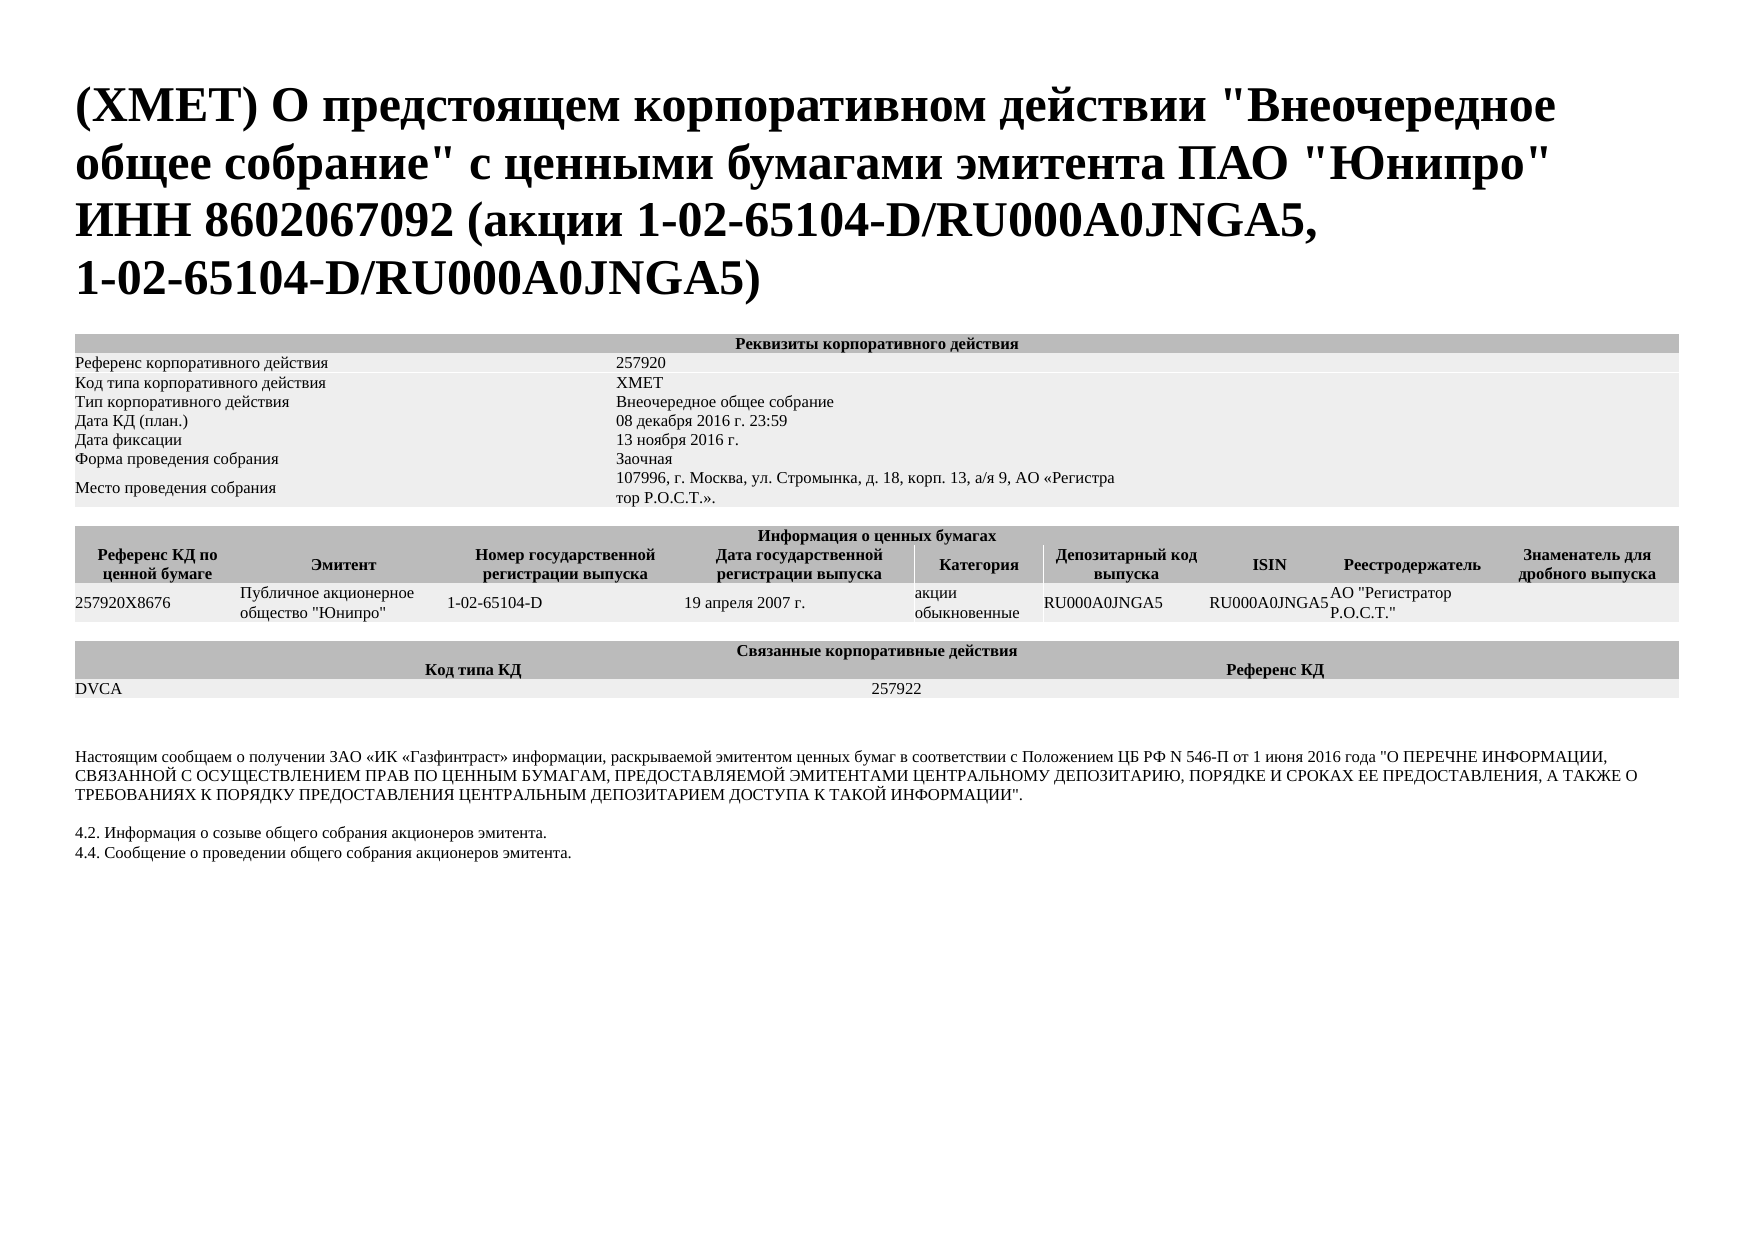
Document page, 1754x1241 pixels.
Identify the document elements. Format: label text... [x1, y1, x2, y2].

table_cell Реестродержатель [1330, 545, 1495, 583]
table_cell 1-02-65104-D [447, 583, 684, 622]
table_cell Дата КД (план.) [75, 411, 616, 430]
table_cell RU000A0JNGA5 [1209, 583, 1330, 622]
table_cell Внеочередное общее собрание [616, 392, 1679, 411]
table_cell АО "Регистратор Р.О.С.Т." [1330, 583, 1495, 622]
table_cell Место проведения собрания [75, 468, 616, 507]
table_cell 13 ноября 2016 г. [616, 430, 1679, 449]
table_cell Дата государственной регистрации выпуска [684, 545, 914, 583]
table_cell Тип корпоративного действия [75, 392, 616, 411]
table_cell 257920 [616, 353, 1679, 372]
table_cell Референс КД [871, 660, 1679, 679]
table_cell Код типа КД [75, 660, 871, 679]
table_cell Заочная [616, 449, 1679, 468]
table_cell [1495, 583, 1679, 622]
table_header Реквизиты корпоративного действия [75, 334, 1679, 353]
table_cell 107996, г. Москва, ул. Стромынка, д. 18, корп. 13, а/я 9, АО «Регистра тор Р.О.С.Т.». [616, 468, 1679, 507]
table_cell Референс КД по ценной бумаге [75, 545, 240, 583]
table_cell RU000A0JNGA5 [1044, 583, 1209, 622]
table_header Связанные корпоративные действия [75, 641, 1679, 660]
table_cell Эмитент [240, 545, 447, 583]
table_cell ISIN [1209, 545, 1330, 583]
table_cell 257920X8676 [75, 583, 240, 622]
table_cell Форма проведения собрания [75, 449, 616, 468]
text Настоящим сообщаем о получении ЗАО «ИК «Газфинтраст» информации, раскрываемой эмитентом ценных бумаг в соответствии с Положением ЦБ РФ N 546-П от 1 июня 2016 года "О ПЕРЕЧНЕ ИНФОРМАЦИИ, СВЯЗАННОЙ С ОСУЩЕСТВЛЕНИЕМ ПРАВ ПО ЦЕННЫМ БУМАГАМ, ПРЕДОСТАВЛЯЕМОЙ ЭМИТЕНТАМИ ЦЕНТРАЛЬНОМУ ДЕПОЗИТАРИЮ, ПОРЯДКЕ И СРОКАХ ЕЕ ПРЕДОСТАВЛЕНИЯ, А ТАКЖЕ О ТРЕБОВАНИЯХ К ПОРЯДКУ ПРЕДОСТАВЛЕНИЯ ЦЕНТРАЛЬНЫМ ДЕПОЗИТАРИЕМ ДОСТУПА К ТАКОЙ ИНФОРМАЦИИ". 4.2. Информация о созыве общего собрания акционеров эмитента. 4.4. Сообщение о проведении общего собрания акционеров эмитента. [75, 747, 1679, 862]
table_header Информация о ценных бумагах [75, 526, 1679, 545]
table_cell Код типа корпоративного действия [75, 373, 616, 392]
table_cell 08 декабря 2016 г. 23:59 [616, 411, 1679, 430]
table_cell 19 апреля 2007 г. [684, 583, 914, 622]
table_cell DVCA [75, 679, 871, 698]
table_cell Категория [915, 545, 1043, 583]
table_cell Референс корпоративного действия [75, 353, 616, 372]
table_cell акции обыкновенные [915, 583, 1043, 622]
table_cell Публичное акционерное общество "Юнипро" [240, 583, 447, 622]
table_cell 257922 [871, 679, 1679, 698]
text (XMET) О предстоящем корпоративном действии "Внеочередное общее собрание" с ценными бумагами эмитента ПАО "Юнипро" ИНН 8602067092 (акции 1-02-65104-D/RU000A0JNGA5, 1-02-65104-D/RU000A0JNGA5) [75, 75, 1679, 305]
table_cell Дата фиксации [75, 430, 616, 449]
table_cell Номер государственной регистрации выпуска [447, 545, 684, 583]
table_cell Депозитарный код выпуска [1044, 545, 1209, 583]
table_cell Знаменатель для дробного выпуска [1495, 545, 1679, 583]
table_cell XMET [616, 373, 1679, 392]
